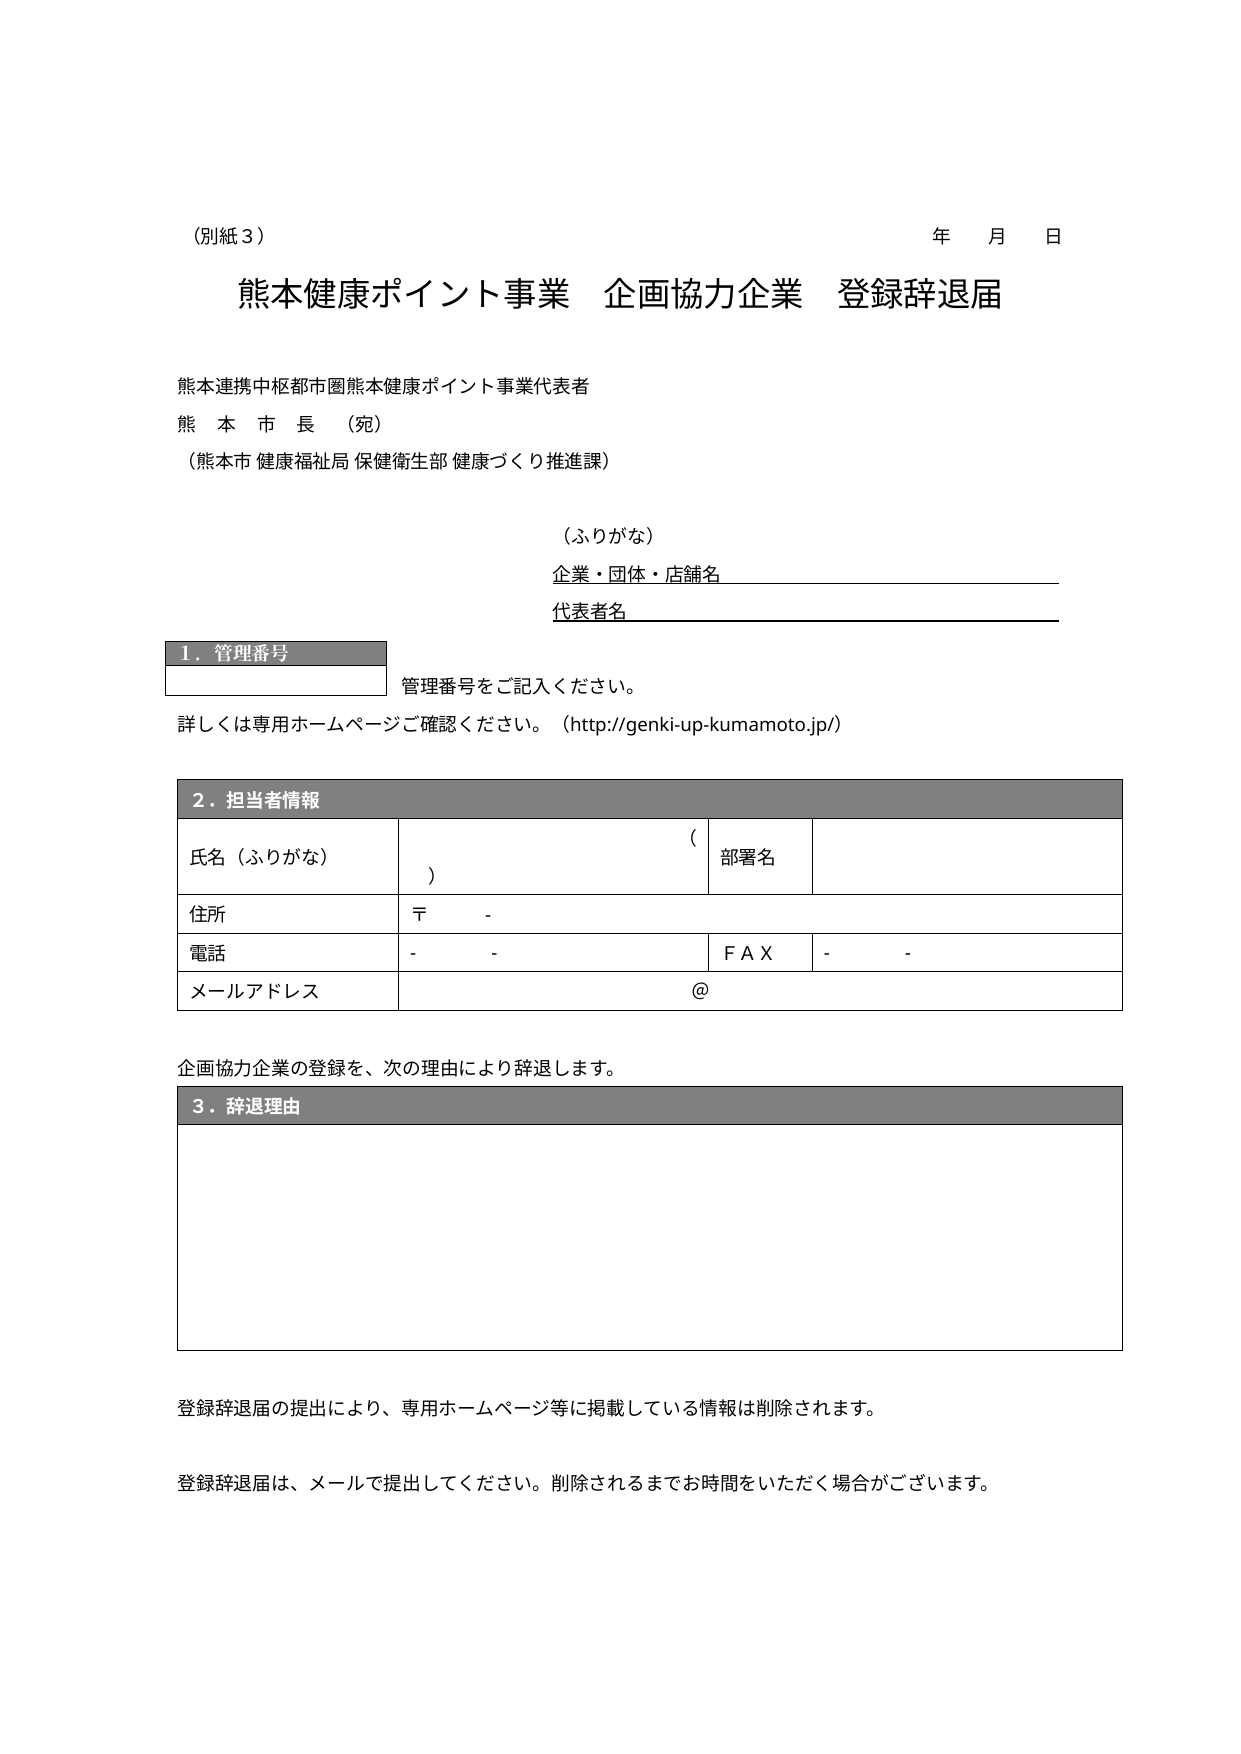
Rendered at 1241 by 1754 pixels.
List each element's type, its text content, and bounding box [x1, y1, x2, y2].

table_cell [813, 819, 1122, 894]
text 代表者名 [177, 592, 1063, 629]
table_cell 住所 [178, 895, 398, 932]
text 企画協力企業の登録を、次の理由により辞退します。 [177, 1048, 1063, 1086]
text 企業・団体・店舗名 [177, 554, 1063, 592]
text 登録辞退届は、メールで提出してください。削除されるまでお時間をいただく場合がございます。 [177, 1464, 1063, 1501]
table_cell メールアドレス [178, 972, 398, 1009]
table_cell （ ） [399, 819, 708, 894]
table_cell ＦＡＸ [709, 934, 812, 971]
text 熊本連携中枢都市圏熊本健康ポイント事業代表者 [177, 367, 1063, 404]
text 詳しくは専用ホームページご確認ください。（http://genki-up-kumamoto.jp/） [177, 704, 1063, 742]
text 熊本健康ポイント事業 企画協力企業 登録辞退届 [177, 254, 1063, 329]
table_header １．管理番号 [166, 642, 386, 665]
text 管理番号をご記入ください。 [177, 667, 1063, 704]
table_cell 氏名（ふりがな） [178, 819, 398, 894]
text （熊本市 健康福祉局 保健衛生部 健康づくり推進課） [177, 442, 1063, 479]
table_cell [166, 666, 386, 694]
table_cell - - [813, 934, 1122, 971]
text 登録辞退届の提出により、専用ホームページ等に掲載している情報は削除されます。 [177, 1389, 1063, 1426]
table_cell 部署名 [709, 819, 812, 894]
text （ふりがな） [177, 517, 1063, 554]
table_cell ＠ [399, 972, 1122, 1009]
text 熊本市長（宛） [177, 404, 1063, 442]
table_header ３．辞退理由 [178, 1087, 1122, 1124]
table_cell [178, 1125, 1122, 1350]
table_cell 〒 - [399, 895, 1122, 932]
table_cell - - [399, 934, 708, 971]
table_header ２．担当者情報 [178, 780, 1122, 818]
text （別紙３） 年 月 日 [177, 217, 1063, 254]
table_cell 電話 [178, 934, 398, 971]
